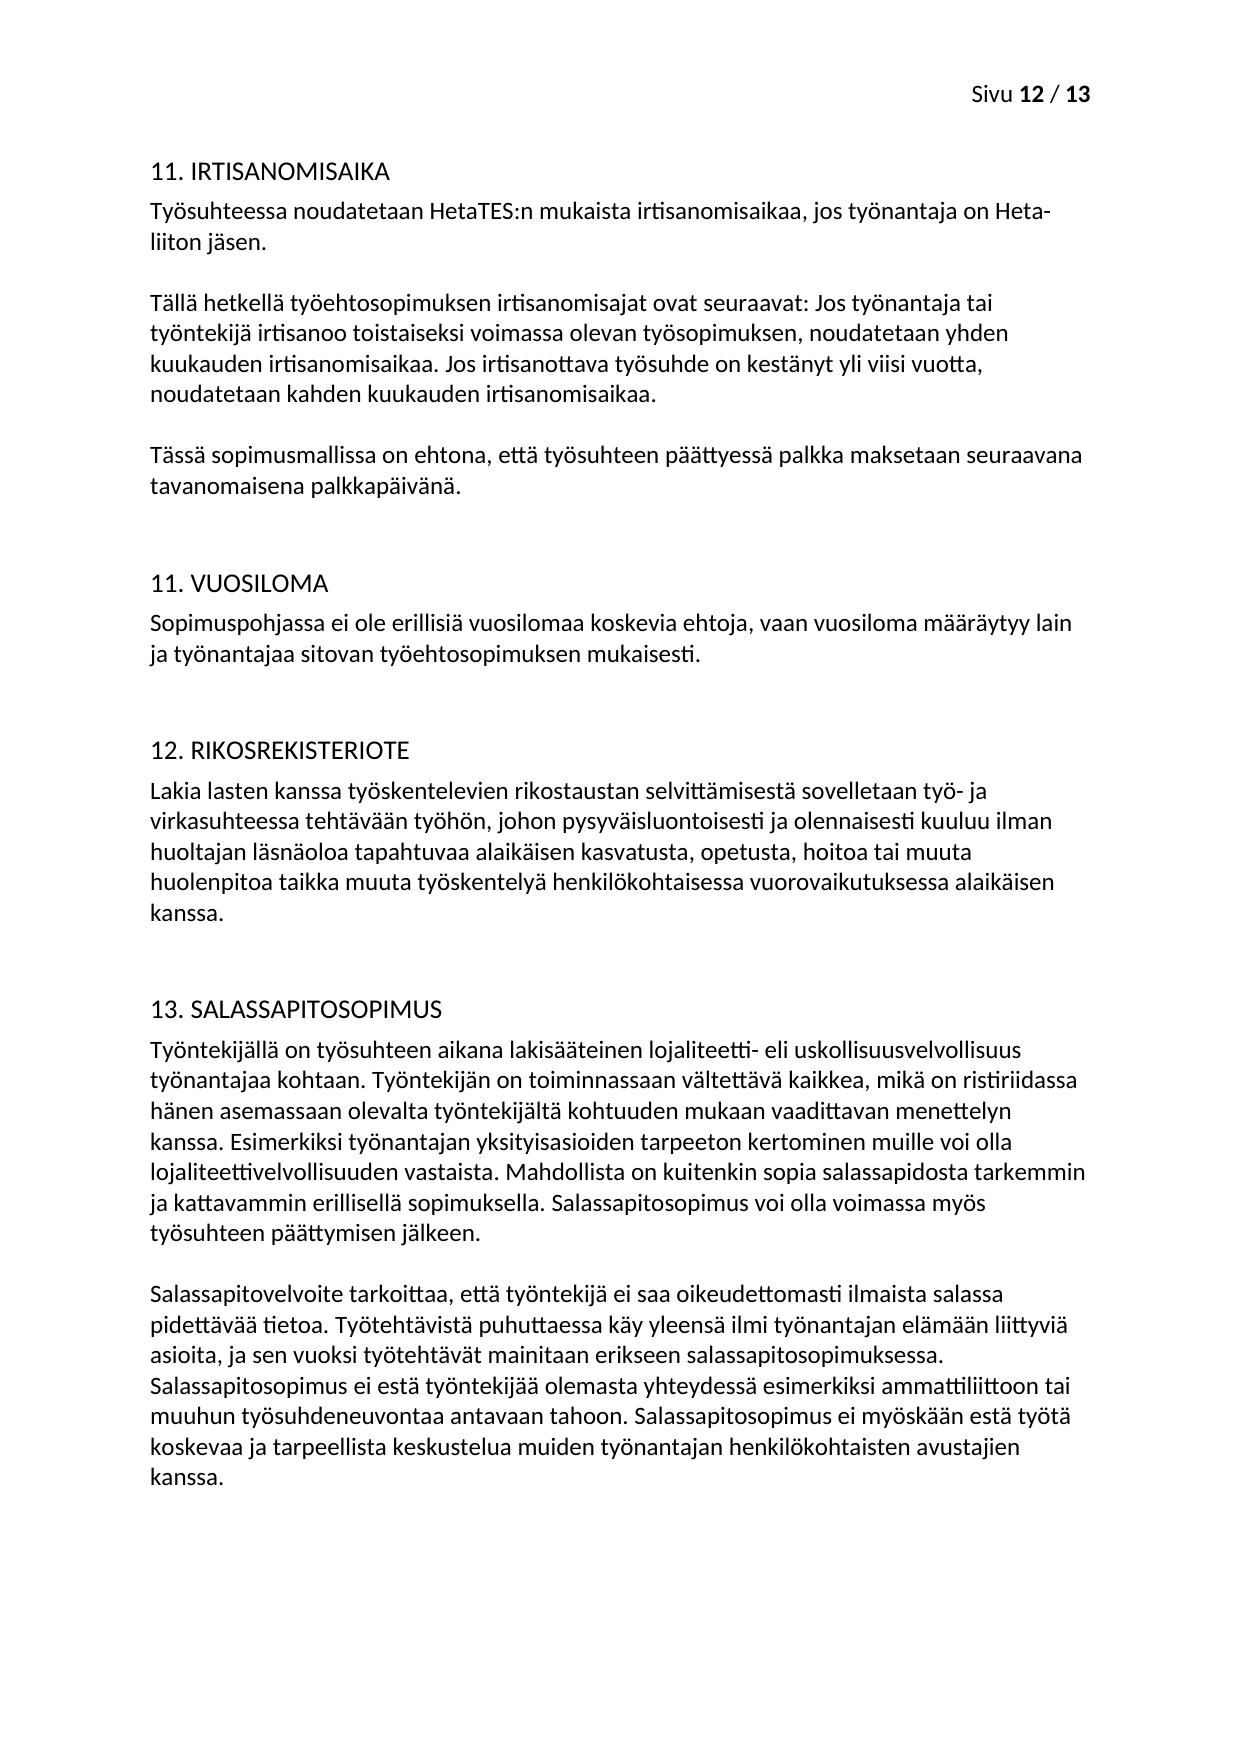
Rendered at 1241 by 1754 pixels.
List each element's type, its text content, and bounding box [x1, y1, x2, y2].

text Tällä hetkellä työehtosopimuksen irtisanomisajat ovat seuraavat: Jos työnantaja tai työntekijä irtisanoo toistaiseksi voimassa olevan työsopimuksen, noudatetaan yhden kuukauden irtisanomisaikaa. Jos irtisanottava työsuhde on kestänyt yli viisi vuotta, noudatetaan kahden kuukauden irtisanomisaikaa. [150, 287, 1090, 409]
subtitle 11. VUOSILOMA [150, 566, 1090, 599]
subtitle 13. SALASSAPITOSOPIMUS [150, 993, 1090, 1026]
text Lakia lasten kanssa työskentelevien rikostaustan selvittämisestä sovelletaan työ- ja virkasuhteessa tehtävään työhön, johon pysyväisluontoisesti ja olennaisesti kuuluu ilman huoltajan läsnäoloa tapahtuvaa alaikäisen kasvatusta, opetusta, hoitoa tai muuta huolenpitoa taikka muuta työskentelyä henkilökohtaisessa vuorovaikutuksessa alaikäisen kanssa. [150, 775, 1090, 927]
text Työsuhteessa noudatetaan HetaTES:n mukaista irtisanomisaikaa, jos työnantaja on Heta-liiton jäsen. [150, 196, 1090, 257]
text Sopimuspohjassa ei ole erillisiä vuosilomaa koskevia ehtoja, vaan vuosiloma määräytyy lain ja työnantajaa sitovan työehtosopimuksen mukaisesti. [150, 607, 1090, 668]
subtitle 12. RIKOSREKISTERIOTE [150, 733, 1090, 767]
subtitle 11. IRTISANOMISAIKA [150, 154, 1090, 187]
text Salassapitovelvoite tarkoittaa, että työntekijä ei saa oikeudettomasti ilmaista salassa pidettävää tietoa. Työtehtävistä puhuttaessa käy yleensä ilmi työnantajan elämään liittyviä asioita, ja sen vuoksi työtehtävät mainitaan erikseen salassapitosopimuksessa. Salassapitosopimus ei estä työntekijää olemasta yhteydessä esimerkiksi ammattiliittoon tai muuhun työsuhdeneuvontaa antavaan tahoon. Salassapitosopimus ei myöskään estä työtä koskevaa ja tarpeellista keskustelua muiden työnantajan henkilökohtaisten avustajien kanssa. [150, 1278, 1090, 1492]
text Työntekijällä on työsuhteen aikana lakisääteinen lojaliteetti- eli uskollisuusvelvollisuus työnantajaa kohtaan. Työntekijän on toiminnassaan vältettävä kaikkea, mikä on ristiriidassa hänen asemassaan olevalta työntekijältä kohtuuden mukaan vaadittavan menettelyn kanssa. Esimerkiksi työnantajan yksityisasioiden tarpeeton kertominen muille voi olla lojaliteettivelvollisuuden vastaista. Mahdollista on kuitenkin sopia salassapidosta tarkemmin ja kattavammin erillisellä sopimuksella. Salassapitosopimus voi olla voimassa myös työsuhteen päättymisen jälkeen. [150, 1034, 1090, 1248]
text Tässä sopimusmallissa on ehtona, että työsuhteen päättyessä palkka maksetaan seuraavana tavanomaisena palkkapäivänä. [150, 440, 1090, 501]
